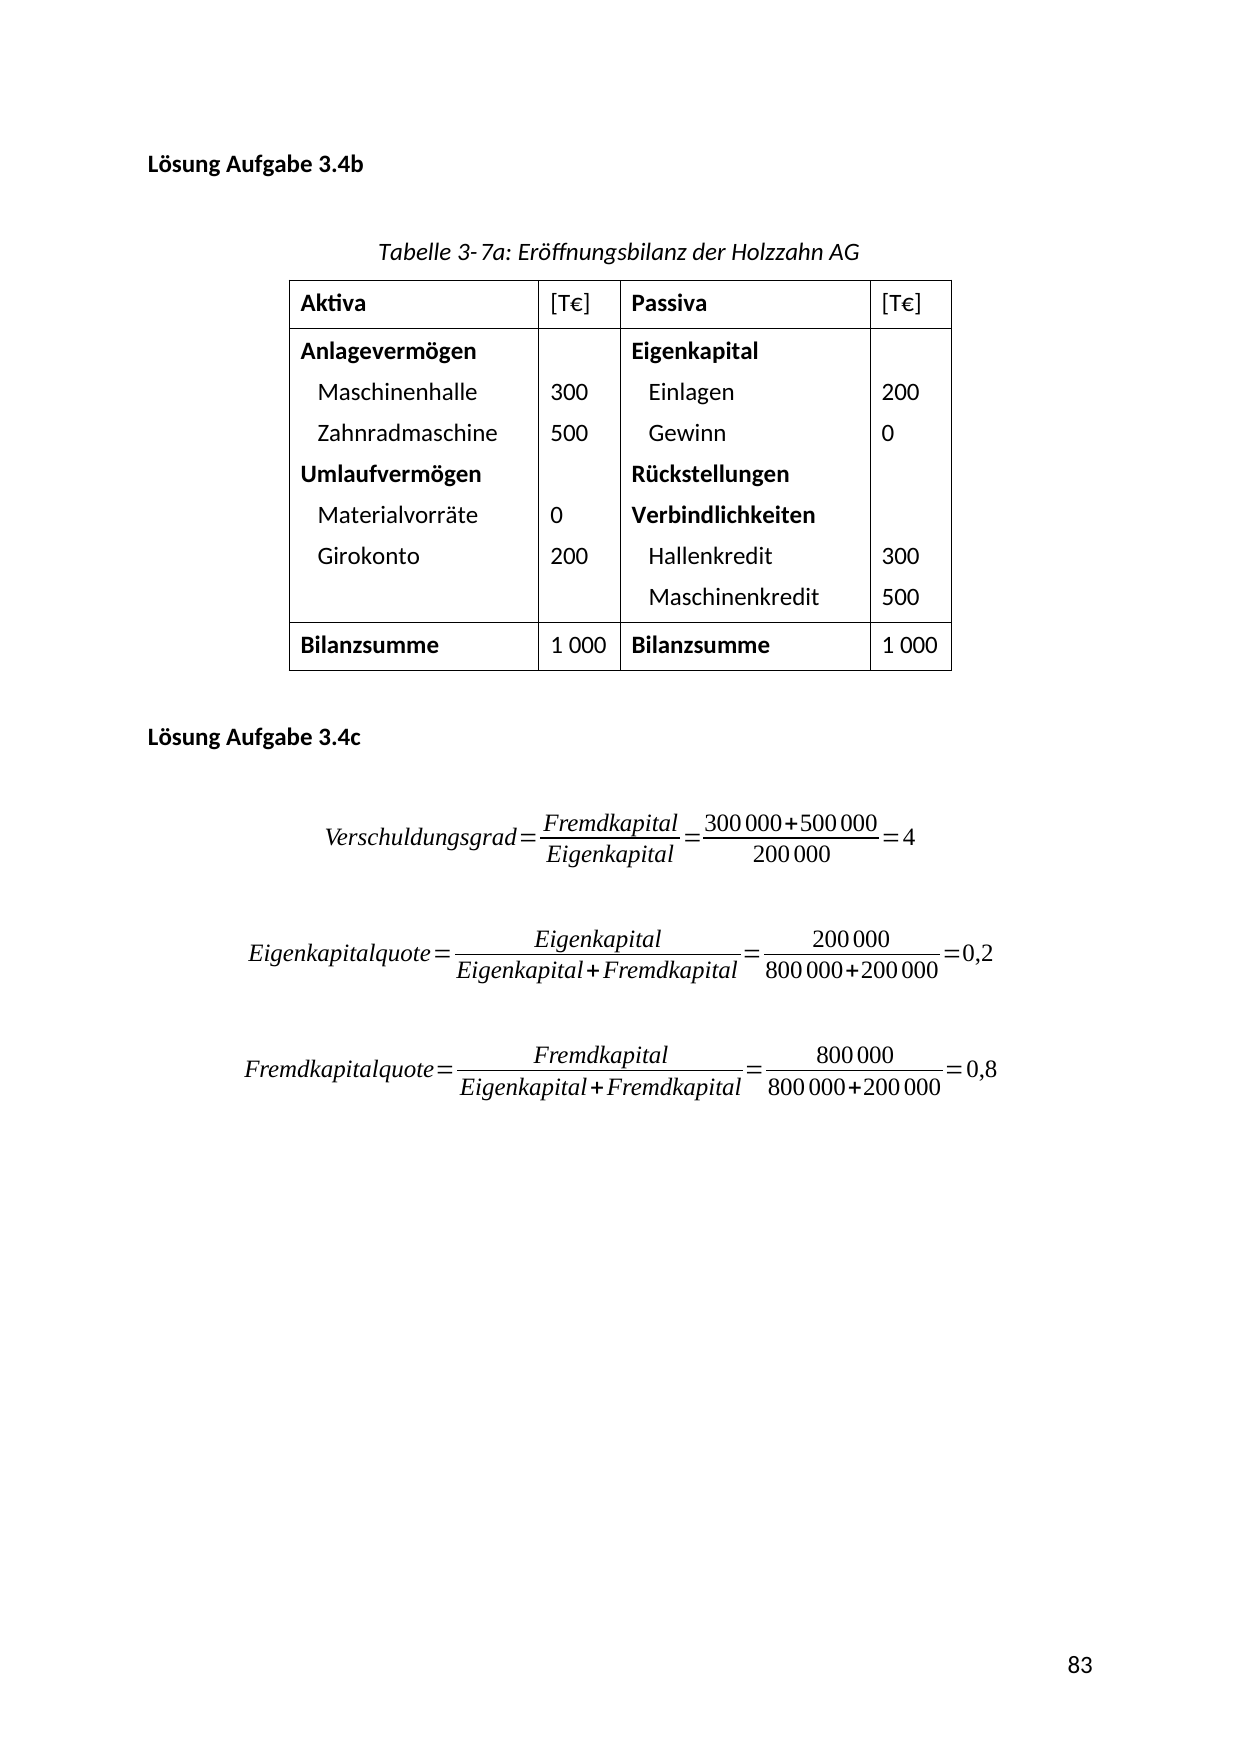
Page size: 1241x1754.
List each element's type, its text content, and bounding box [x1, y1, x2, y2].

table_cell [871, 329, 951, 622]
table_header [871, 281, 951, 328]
text Lösung Aufgabe 3.4b [148, 148, 1092, 178]
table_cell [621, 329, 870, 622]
text Lösung Aufgabe 3.4c [148, 721, 1092, 752]
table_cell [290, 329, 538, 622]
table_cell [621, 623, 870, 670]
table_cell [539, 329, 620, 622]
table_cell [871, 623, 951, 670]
text Tabelle 3-7a: Eröffnungsbilanz der Holzzahn AG [148, 236, 1092, 266]
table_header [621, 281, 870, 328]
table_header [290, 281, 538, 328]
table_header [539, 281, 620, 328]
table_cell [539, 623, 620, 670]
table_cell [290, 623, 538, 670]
